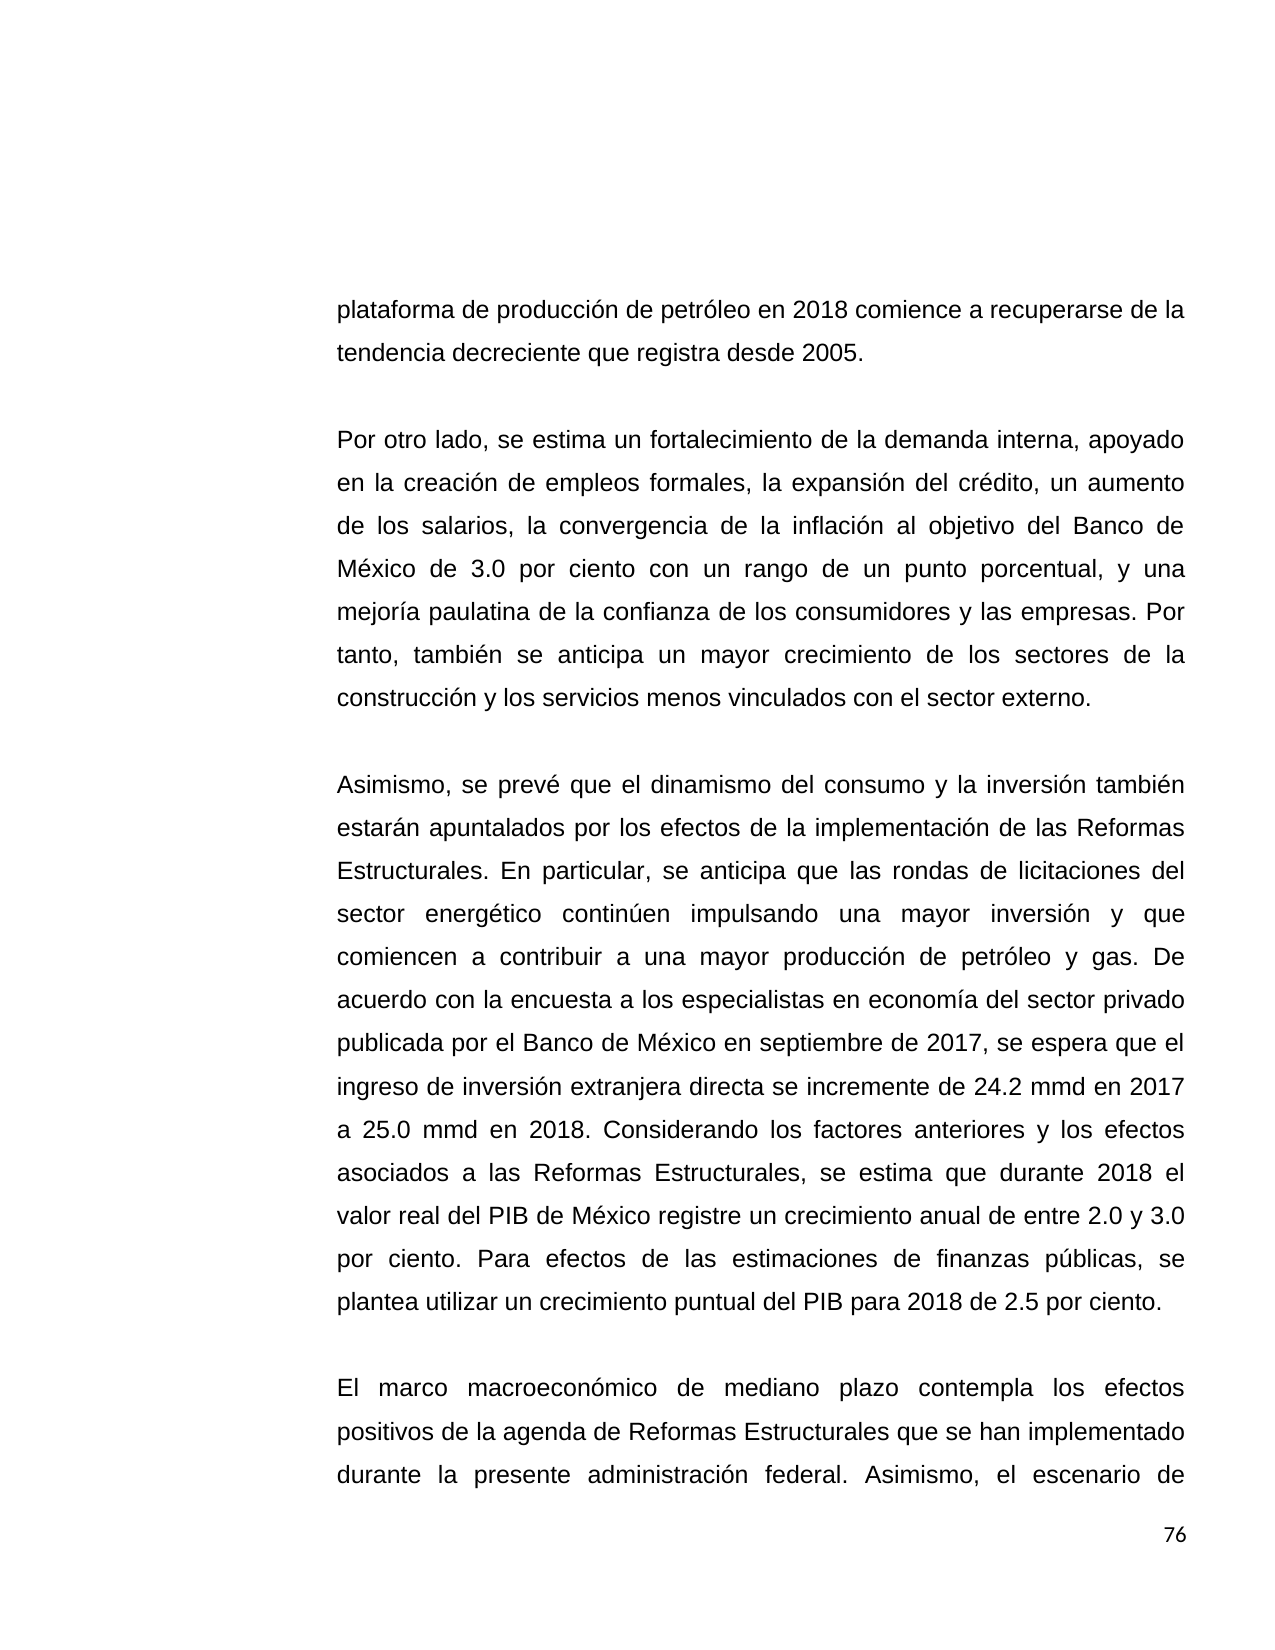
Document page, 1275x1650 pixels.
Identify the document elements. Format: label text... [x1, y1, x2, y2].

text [337, 1373, 1186, 1488]
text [337, 295, 1186, 367]
text Asimismo, se prevé que el dinamismo del consumo y la inversión también estarán apuntalados por los efectos de la implementación de las Reformas Estructurales. En particular, se anticipa que las rondas de licitaciones del sector energético continúen impulsando una mayor inversión y que comiencen a contribuir a una mayor producción de petróleo y gas. De acuerdo con la encuesta a los especialistas en economía del sector privado publicada por el Banco de México en septiembre de 2017, se espera que el ingreso de inversión extranjera directa se incremente de 24.2 mmd en 2017 a 25.0 mmd en 2018. Considerando los factores anteriores y los efectos asociados a las Reformas Estructurales, se estima que durante 2018 el valor real del PIB de México registre un crecimiento anual de entre 2.0 y 3.0 por ciento. Para efectos de las estimaciones de finanzas públicas, se plantea utilizar un crecimiento puntual del PIB para 2018 de 2.5 por ciento. [337, 770, 1186, 1316]
text Por otro lado, se estima un fortalecimiento de la demanda interna, apoyado en la creación de empleos formales, la expansión del crédito, un aumento de los salarios, la convergencia de la inflación al objetivo del Banco de México de 3.0 por ciento con un rango de un punto porcentual, y una mejoría paulatina de la confianza de los consumidores y las empresas. Por tanto, también se anticipa un mayor crecimiento de los sectores de la construcción y los servicios menos vinculados con el sector externo. [337, 425, 1186, 712]
